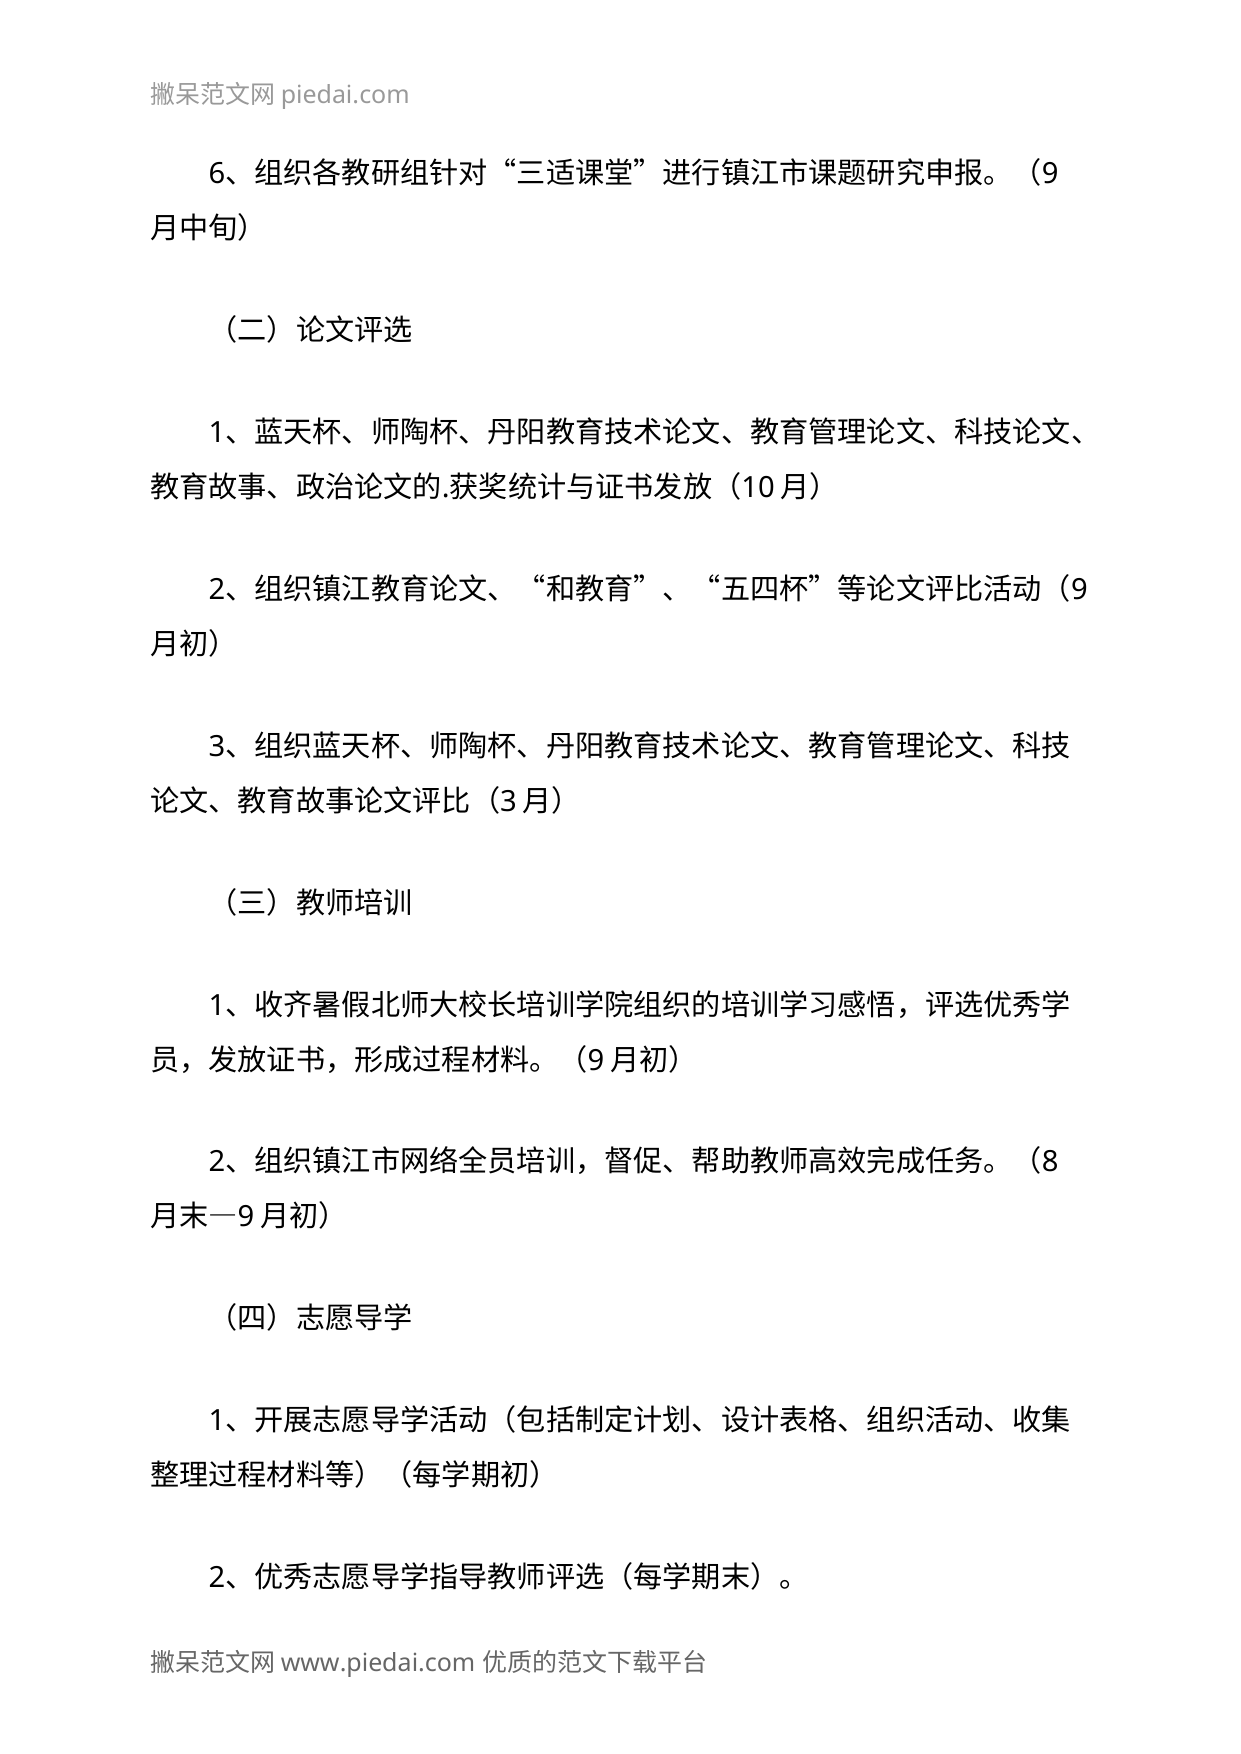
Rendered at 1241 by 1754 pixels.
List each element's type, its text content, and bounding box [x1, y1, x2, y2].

text 1、收齐暑假北师大校长培训学院组织的培训学习感悟，评选优秀学员，发放证书，形成过程材料。（9月初） [150, 981, 1090, 1078]
text 6、组织各教研组针对“三适课堂”进行镇江市课题研究申报。（9月中旬） [150, 150, 1090, 247]
text 2、优秀志愿导学指导教师评选（每学期末）。 [150, 1553, 1090, 1596]
text 2、组织镇江教育论文、“和教育”、“五四杯”等论文评比活动（9月初） [150, 566, 1090, 663]
text 1、开展志愿导学活动（包括制定计划、设计表格、组织活动、收集整理过程材料等）（每学期初） [150, 1397, 1090, 1494]
text （四）志愿导学 [150, 1295, 1090, 1337]
text 3、组织蓝天杯、师陶杯、丹阳教育技术论文、教育管理论文、科技论文、教育故事论文评比（3月） [150, 722, 1090, 820]
text （二）论文评选 [150, 307, 1090, 349]
text （三）教师培训 [150, 879, 1090, 922]
text 1、蓝天杯、师陶杯、丹阳教育技术论文、教育管理论文、科技论文、教育故事、政治论文的.获奖统计与证书发放（10月） [150, 408, 1090, 506]
text 2、组织镇江市网络全员培训，督促、帮助教师高效完成任务。（8月末―9月初） [150, 1138, 1090, 1235]
